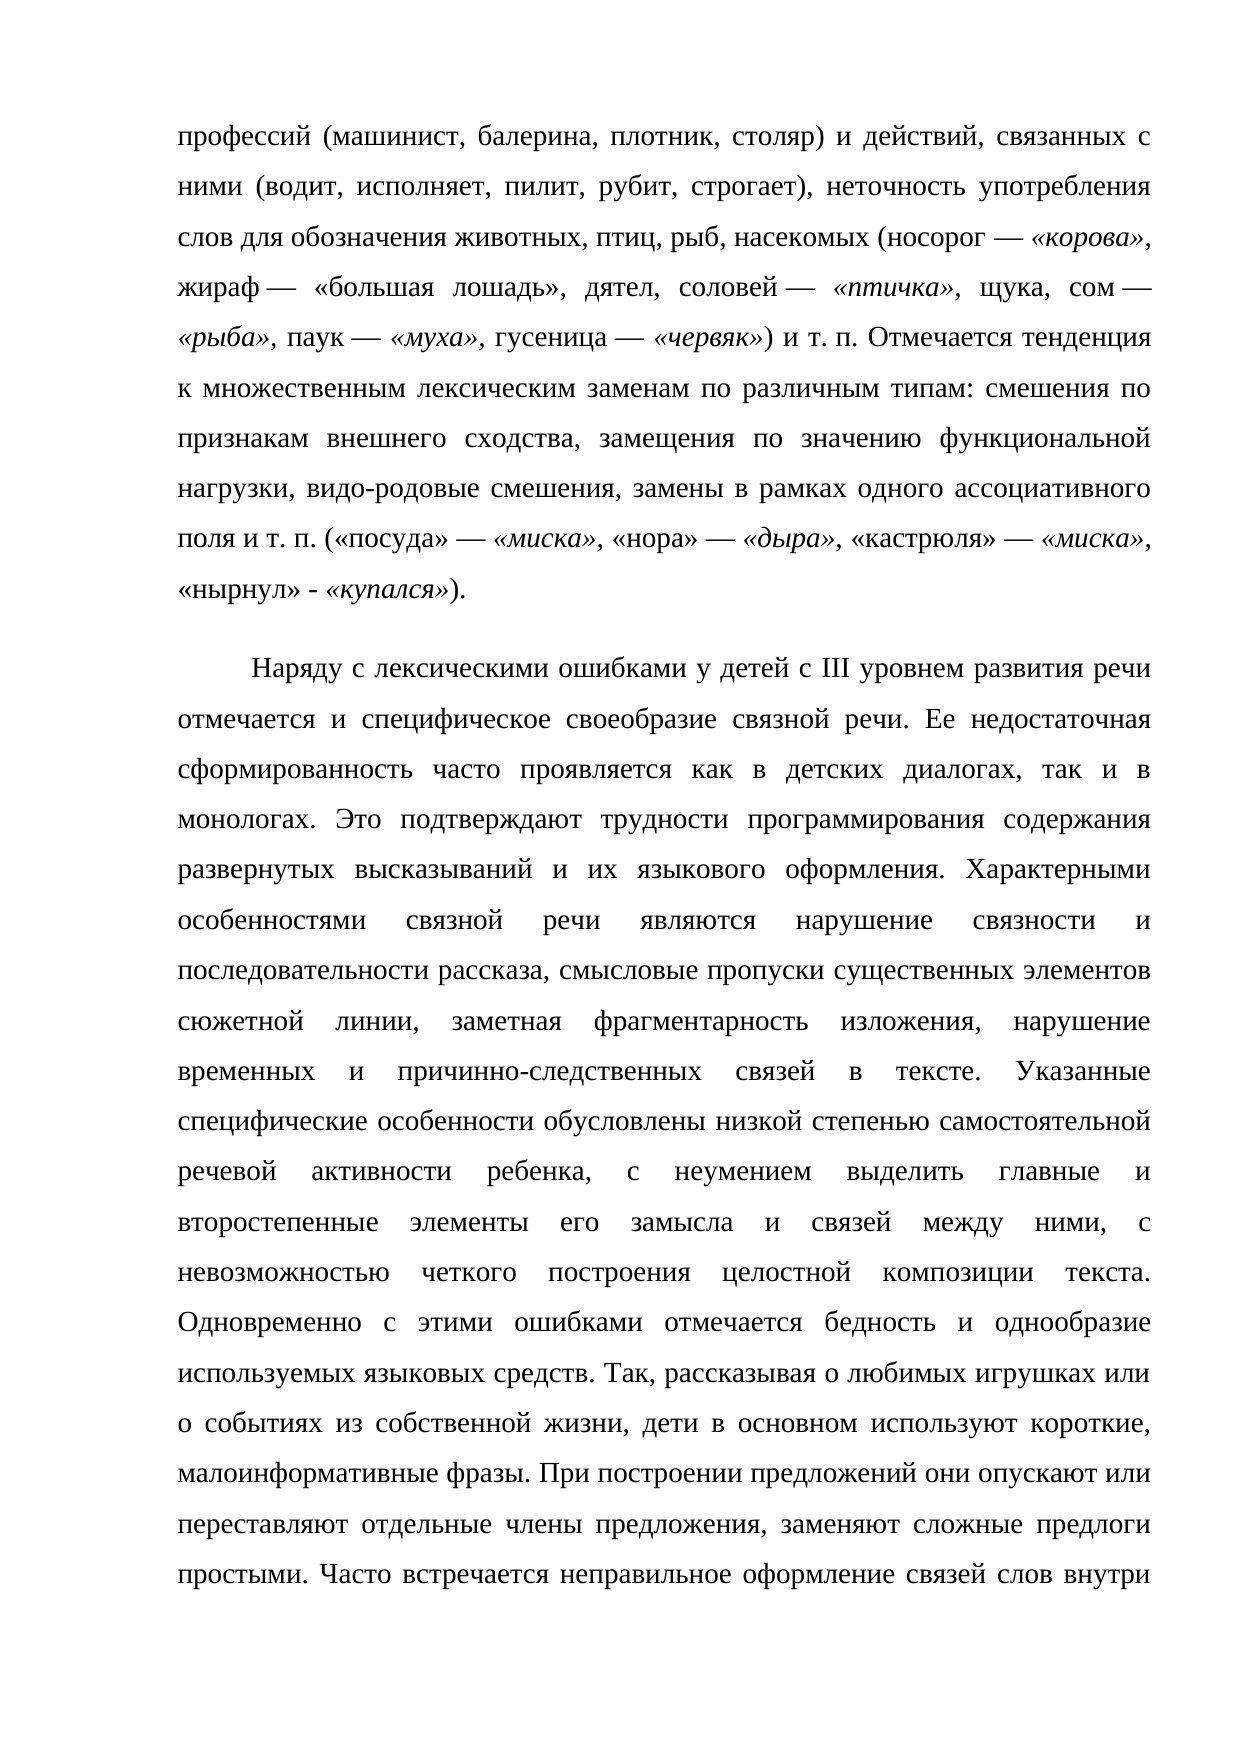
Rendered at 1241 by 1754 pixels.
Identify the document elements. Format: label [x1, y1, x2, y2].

text [177, 118, 1152, 604]
text [177, 650, 1152, 1589]
